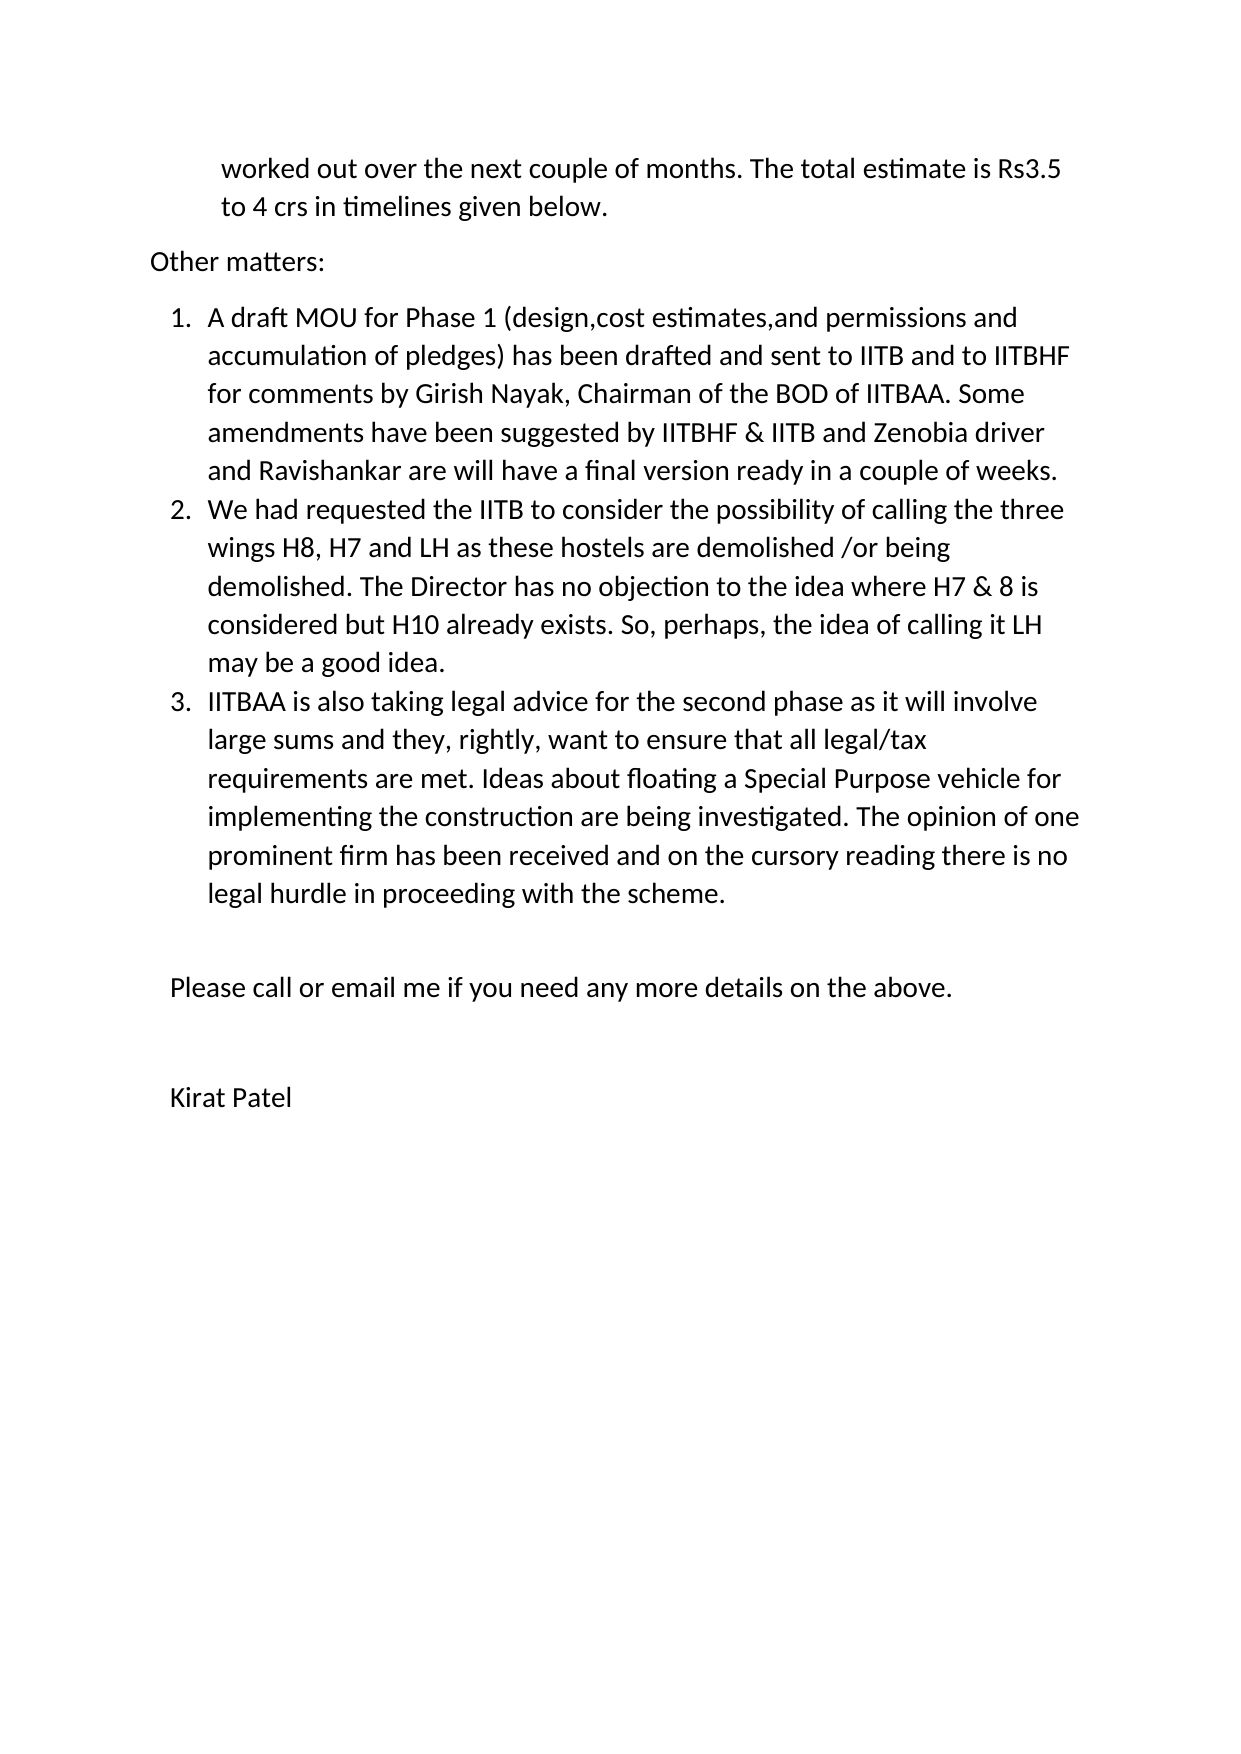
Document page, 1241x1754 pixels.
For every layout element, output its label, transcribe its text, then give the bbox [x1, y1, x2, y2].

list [183, 150, 1090, 224]
list IITBAA is also taking legal advice for the second phase as it will involve large sums and they, rightly, want to ensure that all legal/tax requirements are met. Ideas about floating a Special Purpose vehicle for implementing the construction are being investigated. The opinion of one prominent firm has been received and on the cursory reading there is no legal hurdle in proceeding with the scheme. [170, 683, 1090, 911]
list A draft MOU for Phase 1 (design,cost estimates,and permissions and accumulation of pledges) has been drafted and sent to IITB and to IITBHF for comments by Girish Nayak, Chairman of the BOD of IITBAA. Some amendments have been suggested by IITBHF & IITB and Zenobia driver and Ravishankar are will have a final version ready in a couple of weeks. [170, 299, 1090, 488]
list We had requested the IITB to consider the possibility of calling the three wings H8, H7 and LH as these hostels are demolished /or being demolished. The Director has no objection to the idea where H7 & 8 is considered but H10 already exists. So, perhaps, the idea of calling it LH may be a good idea. [170, 491, 1090, 680]
text Kirat Patel [170, 1079, 1090, 1114]
text Please call or email me if you need any more details on the above. [170, 969, 1090, 1004]
text Other matters: [150, 243, 1090, 279]
